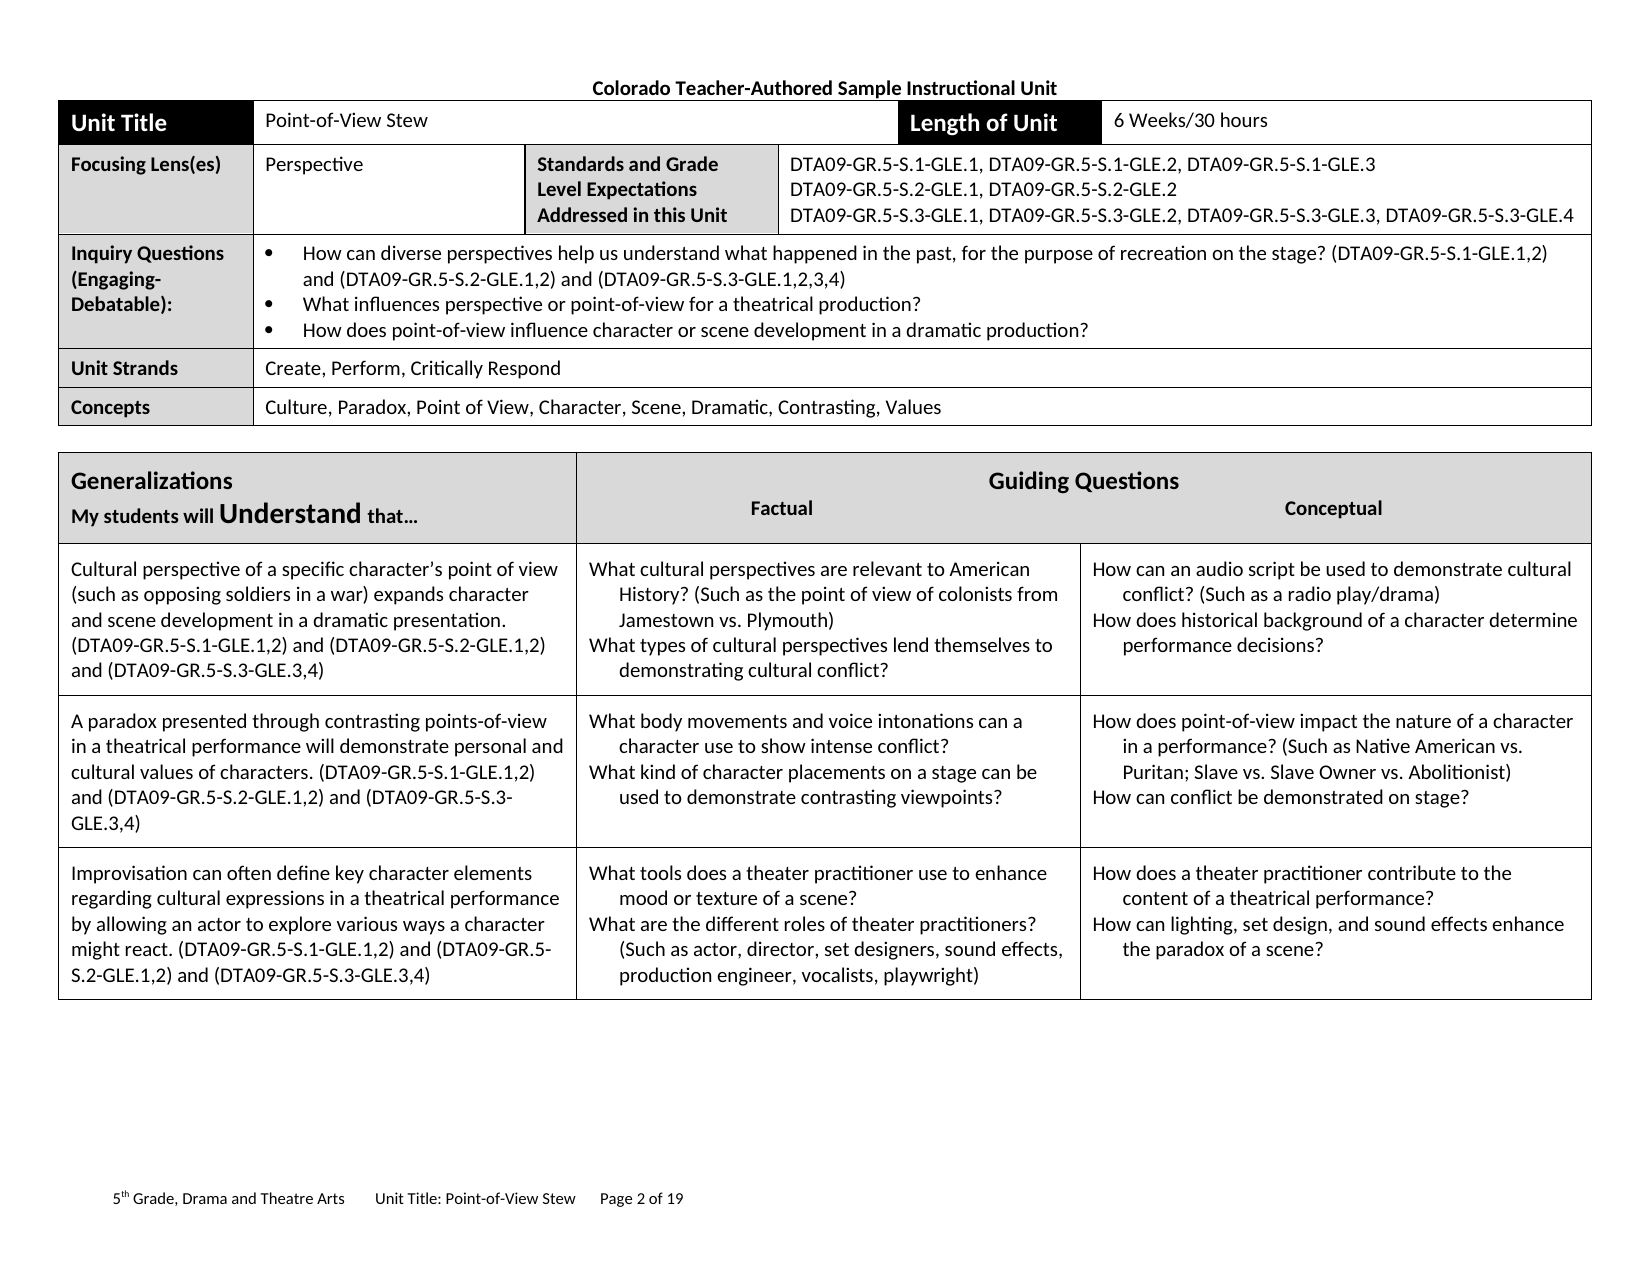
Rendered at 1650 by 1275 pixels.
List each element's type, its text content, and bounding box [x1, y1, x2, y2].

table_cell Inquiry Questions (Engaging- Debatable): [59, 235, 253, 348]
table_cell DTA09-GR.5-S.1-GLE.1, DTA09-GR.5-S.1-GLE.2, DTA09-GR.5-S.1-GLE.3 DTA09-GR.5-S.2-GLE.1, DTA09-GR.5-S.2-GLE.2 DTA09-GR.5-S.3-GLE.1, DTA09-GR.5-S.3-GLE.2, DTA09-GR.5-S.3-GLE.3, DTA09-GR.5-S.3-GLE.4 [779, 145, 1591, 233]
table_cell Standards and Grade Level Expectations Addressed in this Unit [526, 145, 778, 233]
table_cell How does point-of-view impact the nature of a character in a performance? (Such as Native American vs. Puritan; Slave vs. Slave Owner vs. Abolitionist) How can conflict be demonstrated on stage? [1081, 696, 1591, 847]
table_cell Improvisation can often define key character elements regarding cultural expressions in a theatrical performance by allowing an actor to explore various ways a character might react. (DTA09-GR.5-S.1-GLE.1,2) and (DTA09-GR.5-S.2-GLE.1,2) and (DTA09-GR.5-S.3-GLE.3,4) [59, 848, 576, 999]
table_cell How does a theater practitioner contribute to the content of a theatrical performance? How can lighting, set design, and sound effects enhance the paradox of a scene? [1081, 848, 1591, 999]
table_cell Culture, Paradox, Point of View, Character, Scene, Dramatic, Contrasting, Values [254, 388, 1591, 425]
table_header Length of Unit [899, 101, 1101, 144]
table_cell What cultural perspectives are relevant to American History? (Such as the point of view of colonists from Jamestown vs. Plymouth) What types of cultural perspectives lend themselves to demonstrating cultural conflict? [577, 544, 1080, 695]
table_cell Perspective [254, 145, 524, 233]
table_cell Create, Perform, Critically Respond [254, 349, 1591, 387]
table_header 6 Weeks/30 hours [1102, 101, 1591, 144]
table_header Point-of-View Stew [254, 101, 898, 144]
table_cell What tools does a theater practitioner use to enhance mood or texture of a scene? What are the different roles of theater practitioners? (Such as actor, director, set designers, sound effects, production engineer, vocalists, playwright) [577, 848, 1080, 999]
table_cell What body movements and voice intonations can a character use to show intense conflict? What kind of character placements on a stage can be used to demonstrate contrasting viewpoints? [577, 696, 1080, 847]
table_header Unit Title [59, 101, 253, 144]
table_cell Concepts [59, 388, 253, 425]
table_cell How can an audio script be used to demonstrate cultural conflict? (Such as a radio play/drama) How does historical background of a character determine performance decisions? [1081, 544, 1591, 695]
table_cell Focusing Lens(es) [59, 145, 253, 233]
table_cell Cultural perspective of a specific character’s point of view (such as opposing soldiers in a war) expands character and scene development in a dramatic presentation. (DTA09-GR.5-S.1-GLE.1,2) and (DTA09-GR.5-S.2-GLE.1,2) and (DTA09-GR.5-S.3-GLE.3,4) [59, 544, 576, 695]
table_cell A paradox presented through contrasting points-of-view in a theatrical performance will demonstrate personal and cultural values of characters. (DTA09-GR.5-S.1-GLE.1,2) and (DTA09-GR.5-S.2-GLE.1,2) and (DTA09-GR.5-S.3-GLE.3,4) [59, 696, 576, 847]
table_header Guiding Questions Factual Conceptual [577, 453, 1591, 543]
table_cell How can diverse perspectives help us understand what happened in the past, for the purpose of recreation on the stage? (DTA09-GR.5-S.1-GLE.1,2) and (DTA09-GR.5-S.2-GLE.1,2) and (DTA09-GR.5-S.3-GLE.1,2,3,4) What influences perspective or point-of-view for a theatrical production? How does point-of-view influence character or scene development in a dramatic production? [254, 235, 1591, 348]
table_cell Unit Strands [59, 349, 253, 387]
table_header Generalizations My students will Understand that… [59, 453, 576, 543]
